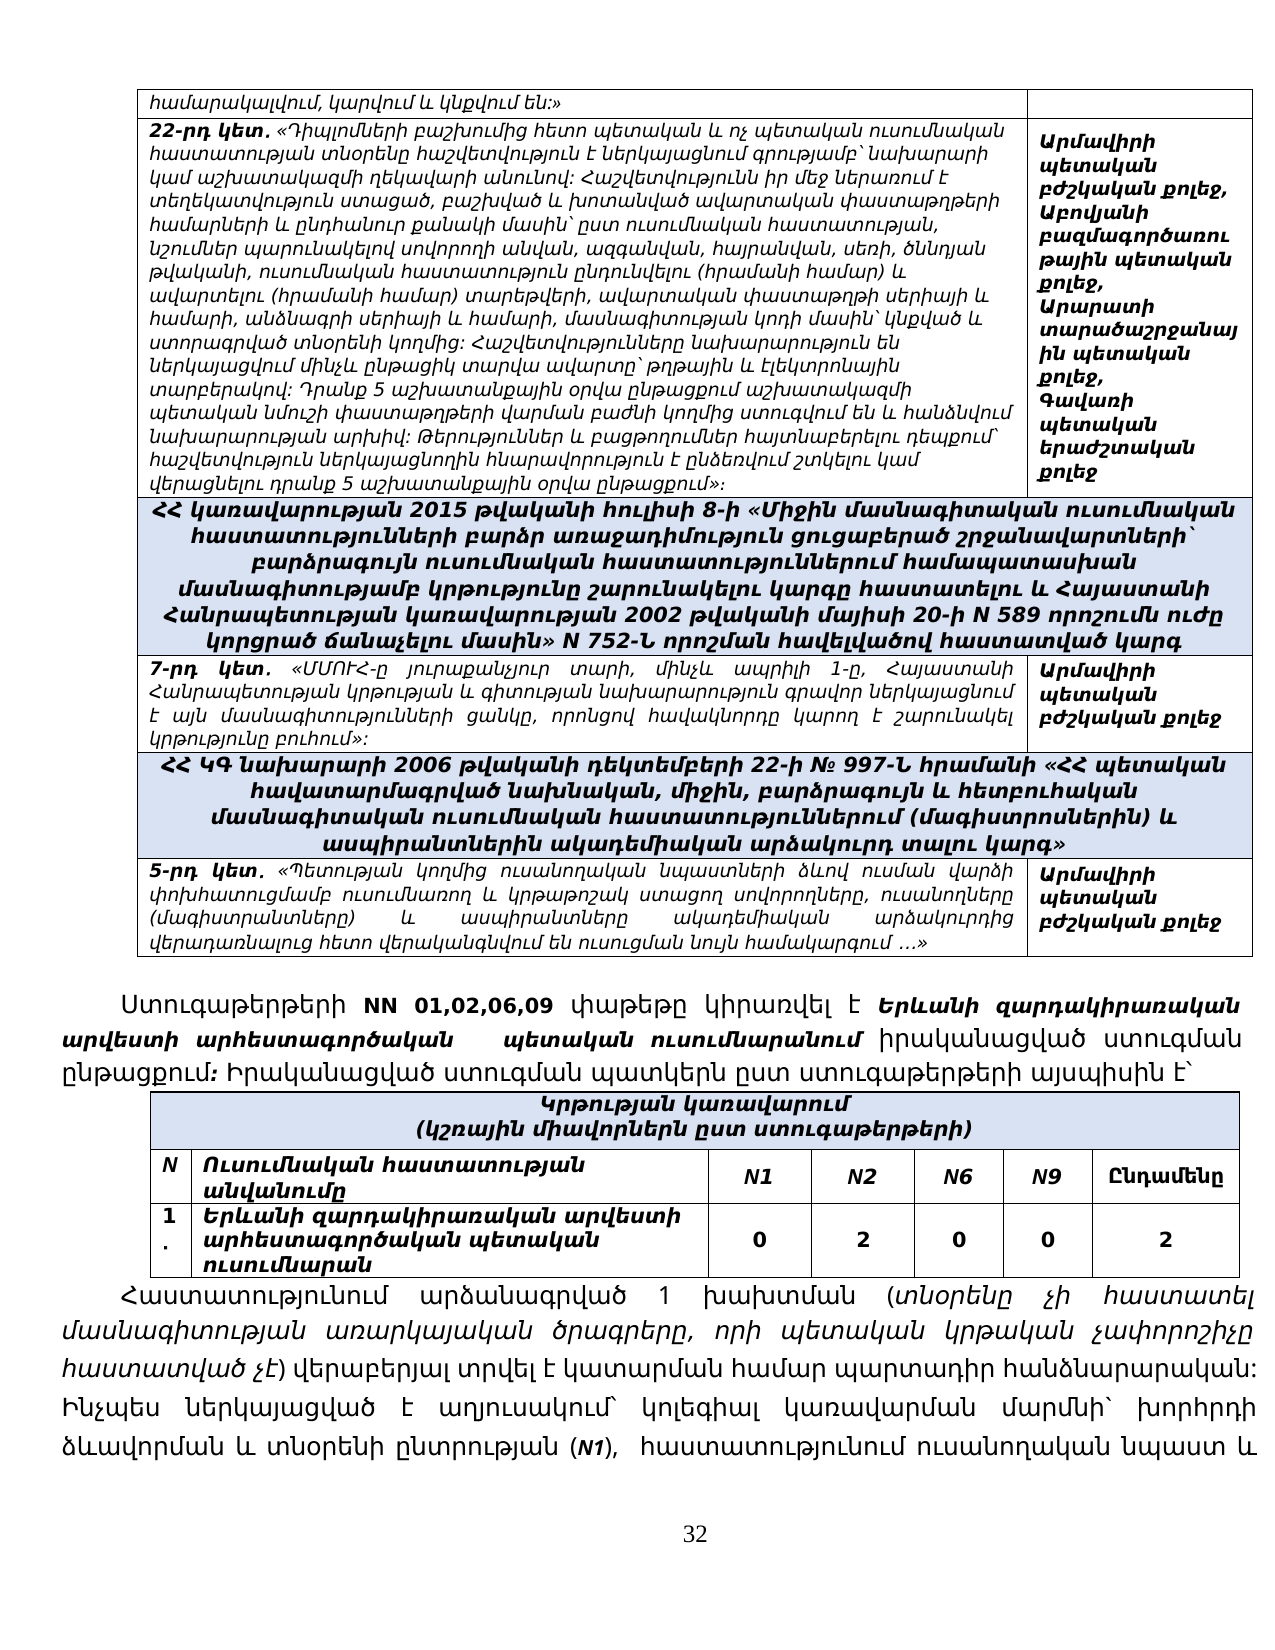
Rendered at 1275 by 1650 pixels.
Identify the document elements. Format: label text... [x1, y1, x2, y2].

table_cell Արմավիրի պետական բժշկական քոլեջ, Աբովյանի բազմագործառութային պետական քոլեջ, Արարատի տարածաշրջանային պետական քոլեջ, Գավառի պետական երաժշտական քոլեջ [1028, 119, 1252, 497]
table_cell 2 [1093, 1204, 1239, 1277]
table_cell 5-րդ կետ․ «Պետության կողմից ուսանողական նպաստների ձևով ուսման վարձի փոխհատուցմամբ ուսումնառող և կրթաթոշակ ստացող սովորողները, ուսանողները (մագիստրանտները) և ասպիրանտները ակադեմիական արձակուրդից վերադառնալուց հետո վերականգնվում են ուսուցման նույն համակարգում ․․․» [138, 859, 1027, 956]
table_cell 0 [709, 1204, 811, 1277]
table_cell Ընդամենը [1093, 1150, 1239, 1203]
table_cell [138, 90, 1027, 117]
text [61, 1278, 1257, 1463]
table_cell 22-րդ կետ․ «Դիպլոմների բաշխումից հետո պետական և ոչ պետական ուսումնական հաստատության տնօրենը հաշվետվություն է ներկայացնում գրությամբ՝ նախարարի կամ աշխատակազմի ղեկավարի անունով: Հաշվետվությունն իր մեջ ներառում է տեղեկատվություն ստացած, բաշխված և խոտանված ավարտական փաստաթղթերի համարների և ընդհանուր քանակի մասին՝ ըստ ուսումնական հաստատության, նշումներ պարունակելով սովորողի անվան, ազգանվան, հայրանվան, սեռի, ծննդյան թվականի, ուսումնական հաստատություն ընդունվելու (հրամանի համար) և ավարտելու (հրամանի համար) տարեթվերի, ավարտական փաստաթղթի սերիայի և համարի, անձնագրի սերիայի և համարի, մասնագիտության կոդի մասին՝ կնքված և ստորագրված տնօրենի կողմից: Հաշվետվությունները նախարարություն են ներկայացվում մինչև ընթացիկ տարվա ավարտը՝ թղթային և էլեկտրոնային տարբերակով: Դրանք 5 աշխատանքային օրվա ընթացքում աշխատակազմի պետական նմուշի փաստաթղթերի վարման բաժնի կողմից ստուգվում են և հանձնվում նախարարության արխիվ: Թերություններ և բացթողումներ հայտնաբերելու դեպքում՝ հաշվետվություն ներկայացնողին հնարավորություն է ընձեռվում շտկելու կամ վերացնելու դրանք 5 աշխատանքային օրվա ընթացքում»։ [138, 119, 1027, 497]
table_cell N9 [1004, 1150, 1092, 1203]
table_cell Արմավիրի պետական բժշկական քոլեջ [1028, 656, 1252, 752]
table_header Կրթության կառավարում (կշռային միավորներն ըստ ստուգաթերթերի) [151, 1093, 1239, 1149]
table_cell 0 [1004, 1204, 1092, 1277]
table_cell Արմավիրի պետական բժշկական քոլեջ [1028, 859, 1252, 956]
table_cell ՀՀ ԿԳ նախարարի 2006 թվականի դեկտեմբերի 22-ի № 997-Ն հրամանի «ՀՀ պետական հավատարմագրված նախնական, միջին, բարձրագույն և հետբուհական մասնագիտական ուսումնական հաստատություններում (մագիստրոսներին) և ասպիրանտներին ակադեմիական արձակուրդ տալու կարգ» [138, 753, 1252, 858]
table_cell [1028, 90, 1252, 117]
table_cell N1 [709, 1150, 811, 1203]
table_cell Ուսումնական հաստատության անվանումը [192, 1150, 708, 1203]
table_cell Երևանի զարդակիրառական արվեստի արհեստագործական պետական ուսումնարան [192, 1204, 708, 1277]
table_cell 0 [915, 1204, 1003, 1277]
table_cell ՀՀ կառավարության 2015 թվականի հուլիսի 8-ի «Միջին մասնագիտական ուսումնական հաստատությունների բարձր առաջադիմություն ցուցաբերած շրջանավարտների` բարձրագույն ուսումնական հաստատություններում համապատասխան մասնագիտությամբ կրթությունը շարունակելու կարգը հաստատելու և Հայաստանի Հանրապետության կառավարության 2002 թվականի մայիսի 20-ի N 589 որոշումն ուժը կորցրած ճանաչելու մասին» N 752-Ն որոշման հավելվածով հաստատված կարգ [138, 498, 1252, 655]
text Ստուգաթերթերի NN 01,02,06,09 փաթեթը կիրառվել է Երևանի զարդակիրառական արվեստի արհեստագործական պետական ուսումնարանում իրականացված ստուգման ընթացքում: Իրականացված ստուգման պատկերն ըստ ստուգաթերթերի այսպիսին է՝ [61, 991, 1243, 1087]
table_cell 1․ [151, 1204, 191, 1277]
table_cell 7-րդ կետ․ «ՄՄՈՒՀ-ը յուրաքանչյուր տարի, մինչև ապրիլի 1-ը, Հայաստանի Հանրապետության կրթության և գիտության նախարարություն գրավոր ներկայացնում է այն մասնագիտությունների ցանկը, որոնցով հավակնորդը կարող է շարունակել կրթությունը բուհում»: [138, 656, 1027, 752]
table_cell 2 [812, 1204, 914, 1277]
table_cell N2 [812, 1150, 914, 1203]
table_cell N6 [915, 1150, 1003, 1203]
table_cell N [151, 1150, 191, 1203]
